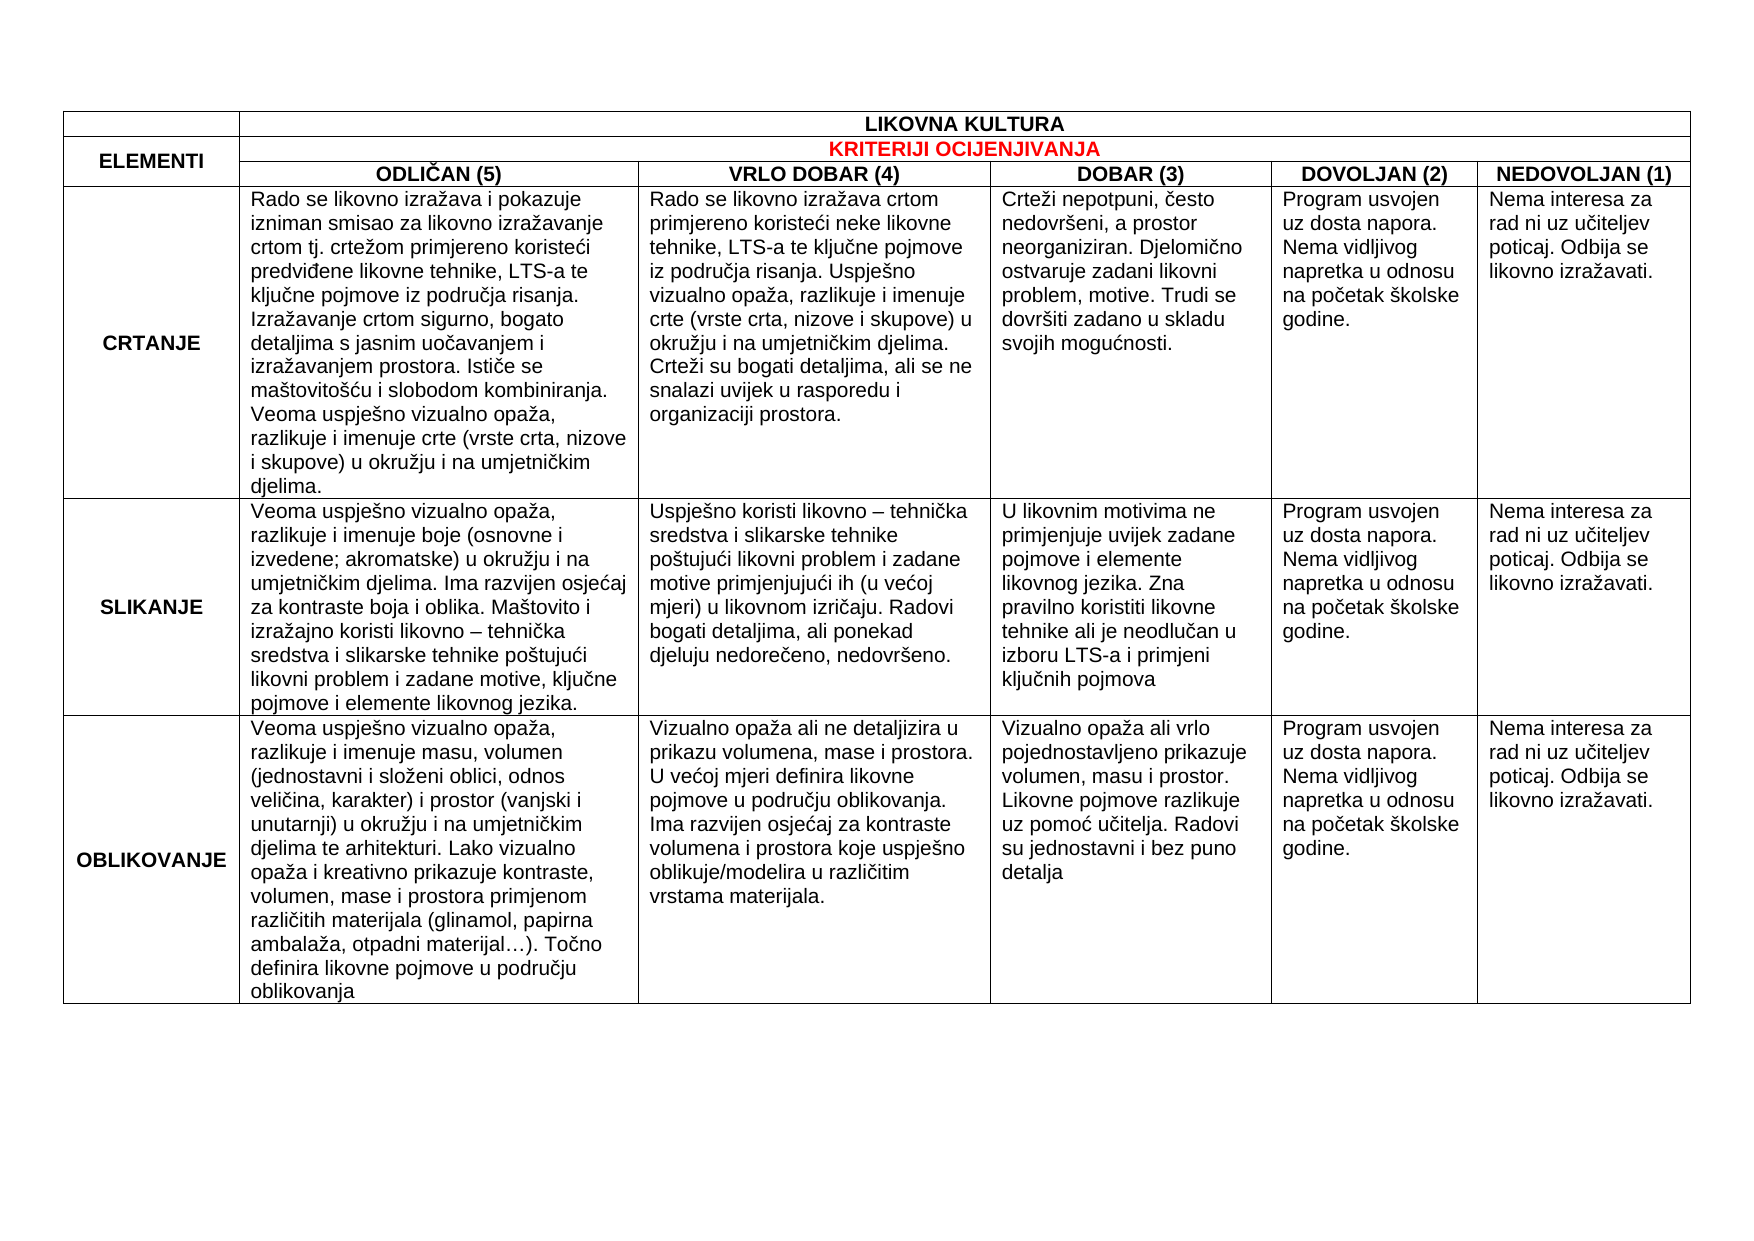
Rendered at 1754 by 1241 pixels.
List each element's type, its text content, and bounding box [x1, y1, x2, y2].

table_cell Veoma uspješno vizualno opaža, razlikuje i imenuje masu, volumen (jednostavni i složeni oblici, odnos veličina, karakter) i prostor (vanjski i unutarnji) u okružju i na umjetničkim djelima te arhitekturi. Lako vizualno opaža i kreativno prikazuje kontraste, volumen, mase i prostora primjenom različitih materijala (glinamol, papirna ambalaža, otpadni materijal…). Točno definira likovne pojmove u području oblikovanja [240, 716, 638, 1003]
table_cell VRLO DOBAR (4) [639, 162, 990, 186]
table_cell Program usvojen uz dosta napora. Nema vidljivog napretka u odnosu na početak školske godine. [1272, 716, 1477, 1003]
table_cell Uspješno koristi likovno – tehnička sredstva i slikarske tehnike poštujući likovni problem i zadane motive primjenjujući ih (u većoj mjeri) u likovnom izričaju. Radovi bogati detaljima, ali ponekad djeluju nedorečeno, nedovršeno. [639, 499, 990, 715]
table_cell Program usvojen uz dosta napora. Nema vidljivog napretka u odnosu na početak školske godine. [1272, 187, 1477, 498]
table_cell Veoma uspješno vizualno opaža, razlikuje i imenuje boje (osnovne i izvedene; akromatske) u okružju i na umjetničkim djelima. Ima razvijen osjećaj za kontraste boja i oblika. Maštovito i izražajno koristi likovno – tehnička sredstva i slikarske tehnike poštujući likovni problem i zadane motive, ključne pojmove i elemente likovnog jezika. [240, 499, 638, 715]
table_cell Vizualno opaža ali ne detaljizira u prikazu volumena, mase i prostora. U većoj mjeri definira likovne pojmove u području oblikovanja. Ima razvijen osjećaj za kontraste volumena i prostora koje uspješno oblikuje/modelira u različitim vrstama materijala. [639, 716, 990, 1003]
table_cell Program usvojen uz dosta napora. Nema vidljivog napretka u odnosu na početak školske godine. [1272, 499, 1477, 715]
table_cell Vizualno opaža ali vrlo pojednostavljeno prikazuje volumen, masu i prostor. Likovne pojmove razlikuje uz pomoć učitelja. Radovi su jednostavni i bez puno detalja [991, 716, 1271, 1003]
table_header [64, 112, 239, 136]
table_cell ELEMENTI [64, 137, 239, 186]
table_cell KRITERIJI OCIJENJIVANJA [240, 137, 1690, 161]
table_cell Nema interesa za rad ni uz učiteljev poticaj. Odbija se likovno izražavati. [1478, 499, 1690, 715]
table_cell DOVOLJAN (2) [1272, 162, 1477, 186]
table_cell CRTANJE [64, 187, 239, 498]
table_cell NEDOVOLJAN (1) [1478, 162, 1690, 186]
table_cell DOBAR (3) [991, 162, 1271, 186]
table_cell OBLIKOVANJE [64, 716, 239, 1003]
table_cell Nema interesa za rad ni uz učiteljev poticaj. Odbija se likovno izražavati. [1478, 716, 1690, 1003]
table_cell ODLIČAN (5) [240, 162, 638, 186]
table_cell Nema interesa za rad ni uz učiteljev poticaj. Odbija se likovno izražavati. [1478, 187, 1690, 498]
table_cell Crteži nepotpuni, često nedovršeni, a prostor neorganiziran. Djelomično ostvaruje zadani likovni problem, motive. Trudi se dovršiti zadano u skladu svojih mogućnosti. [991, 187, 1271, 498]
table_cell SLIKANJE [64, 499, 239, 715]
table_cell Rado se likovno izražava crtom primjereno koristeći neke likovne tehnike, LTS-a te ključne pojmove iz područja risanja. Uspješno vizualno opaža, razlikuje i imenuje crte (vrste crta, nizove i skupove) u okružju i na umjetničkim djelima. Crteži su bogati detaljima, ali se ne snalazi uvijek u rasporedu i organizaciji prostora. [639, 187, 990, 498]
table_cell Rado se likovno izražava i pokazuje izniman smisao za likovno izražavanje crtom tj. crtežom primjereno koristeći predviđene likovne tehnike, LTS-a te ključne pojmove iz područja risanja. Izražavanje crtom sigurno, bogato detaljima s jasnim uočavanjem i izražavanjem prostora. Ističe se maštovitošću i slobodom kombiniranja. Veoma uspješno vizualno opaža, razlikuje i imenuje crte (vrste crta, nizove i skupove) u okružju i na umjetničkim djelima. [240, 187, 638, 498]
table_header LIKOVNA KULTURA [240, 112, 1690, 136]
table_cell U likovnim motivima ne primjenjuje uvijek zadane pojmove i elemente likovnog jezika. Zna pravilno koristiti likovne tehnike ali je neodlučan u izboru LTS-a i primjeni ključnih pojmova [991, 499, 1271, 715]
